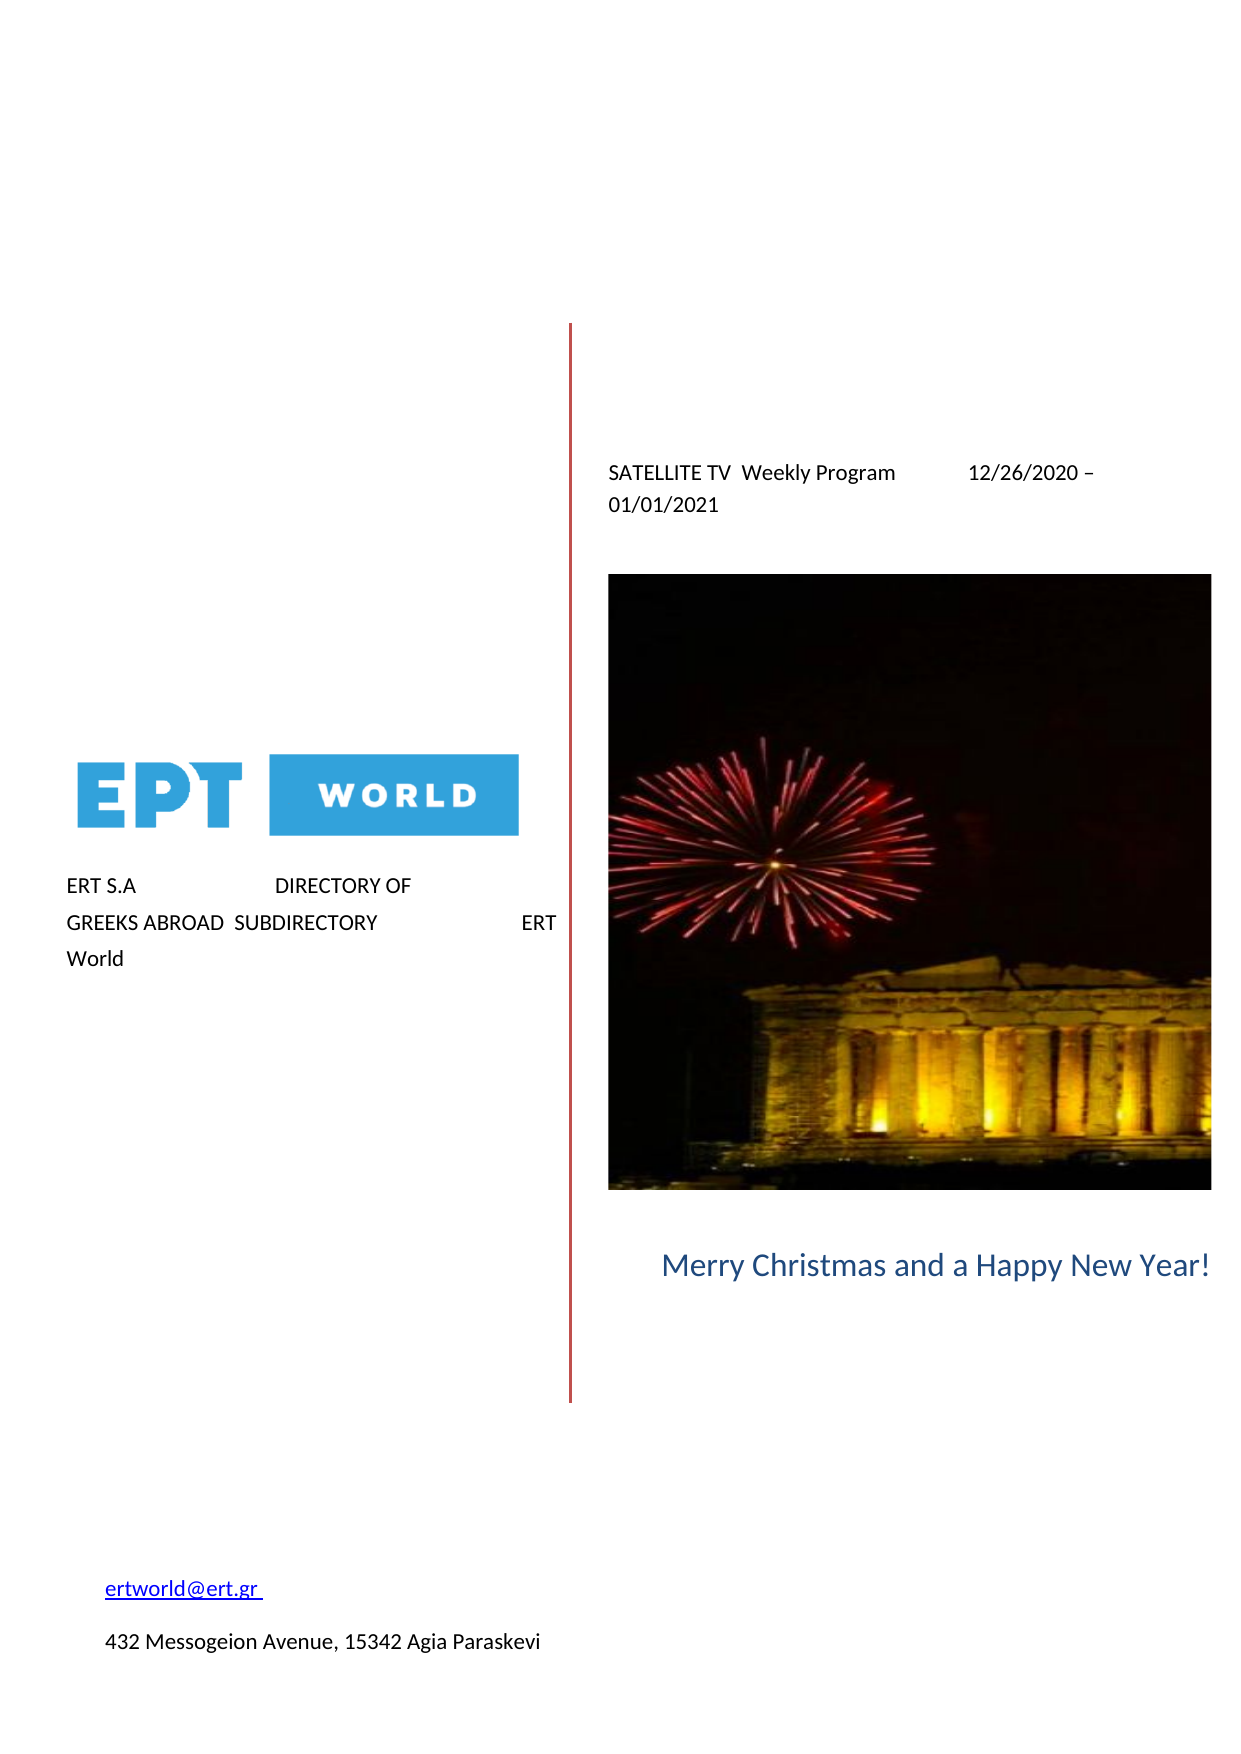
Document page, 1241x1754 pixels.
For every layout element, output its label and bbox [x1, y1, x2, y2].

picture [66, 746, 534, 847]
picture [608, 574, 1212, 1190]
